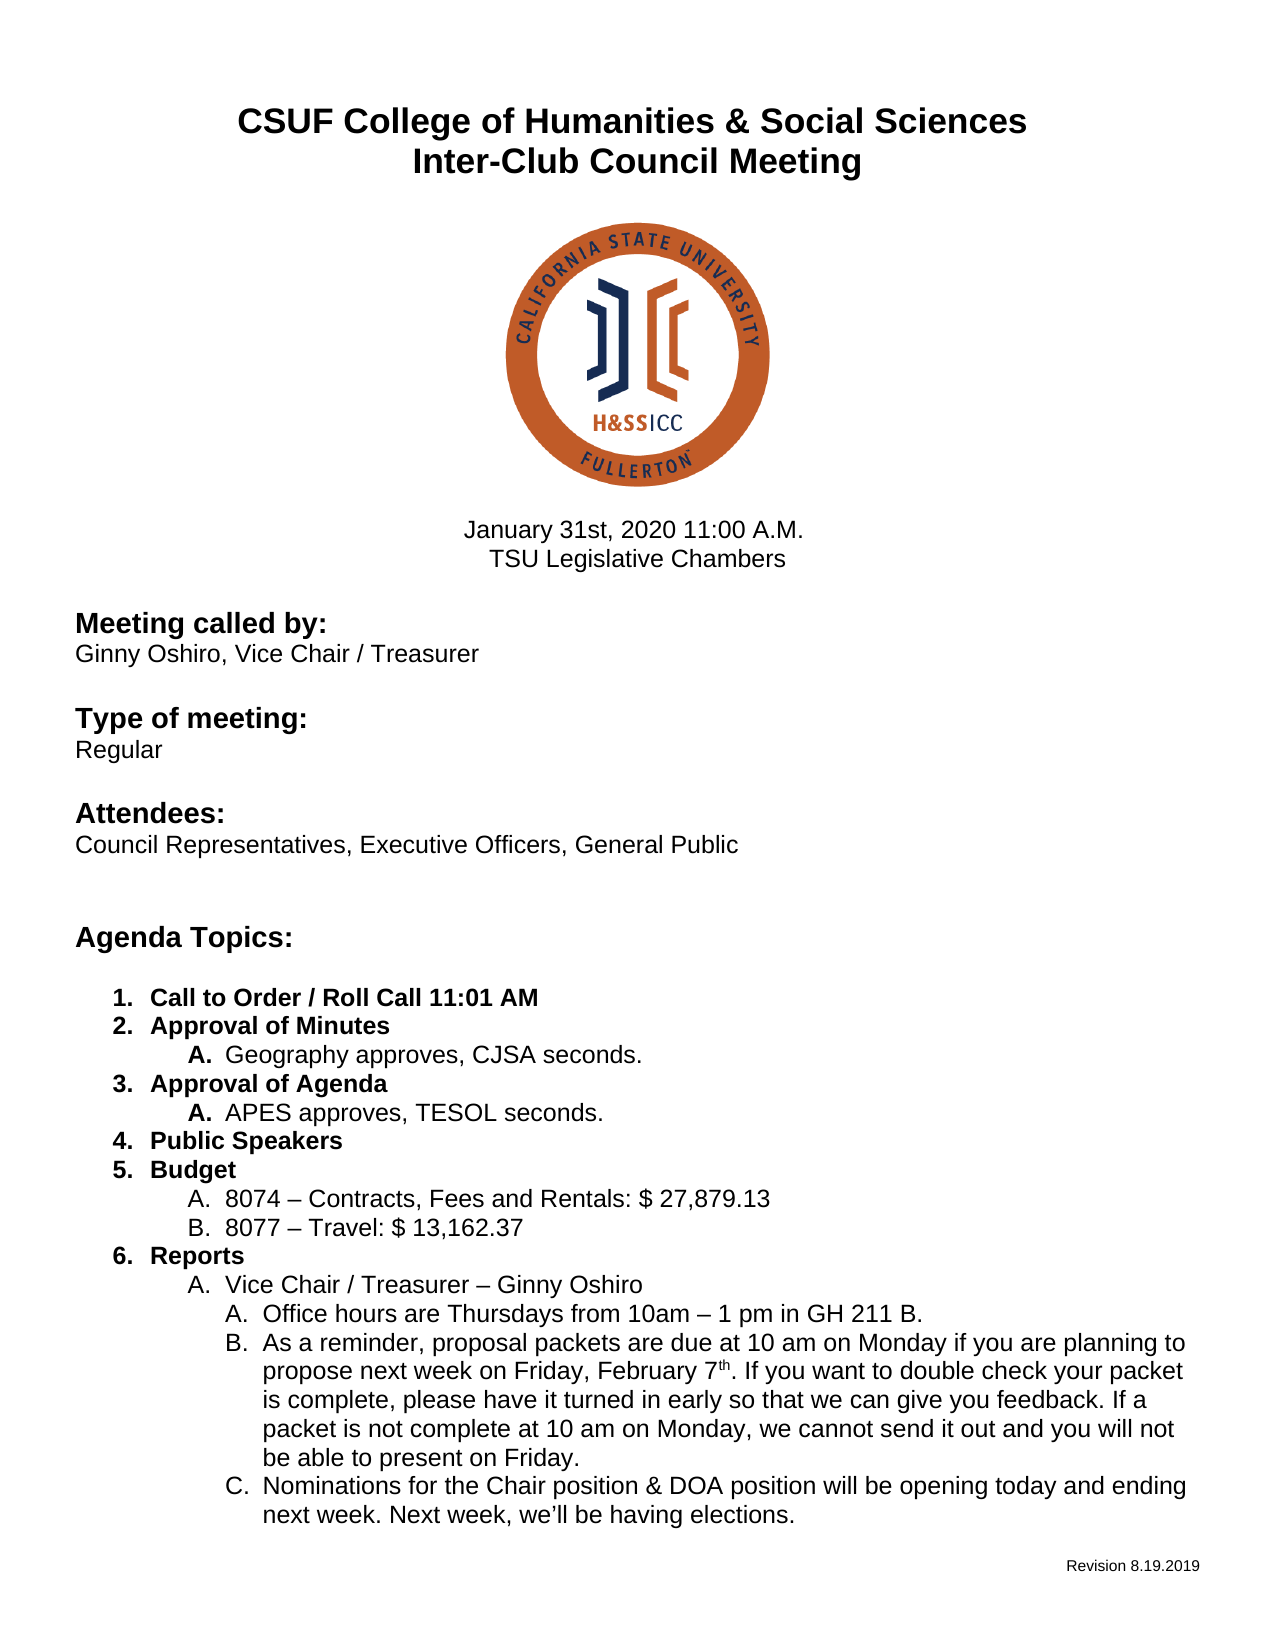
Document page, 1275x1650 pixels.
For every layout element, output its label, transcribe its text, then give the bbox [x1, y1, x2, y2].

list Reports [112, 1241, 1200, 1270]
subtitle Type of meeting: [75, 701, 1200, 735]
list APES approves, TESOL seconds. [187, 1098, 1200, 1126]
list Geography approves, CJSA seconds. [187, 1040, 1200, 1069]
picture [505, 222, 770, 487]
list 8074 – Contracts, Fees and Rentals: $ 27,879.13 [187, 1184, 1200, 1213]
list Public Speakers [112, 1126, 1200, 1155]
subtitle Meeting called by: [75, 606, 1200, 639]
list Office hours are Thursdays from 10am – 1 pm in GH 211 B. [225, 1299, 1200, 1328]
list Approval of Minutes [112, 1011, 1200, 1040]
list Vice Chair / Treasurer – Ginny Oshiro [187, 1270, 1200, 1299]
subtitle Agenda Topics: [75, 920, 1200, 954]
list Approval of Agenda [112, 1069, 1200, 1098]
text January 31st, 2020 11:00 A.M. TSU Legislative Chambers [75, 516, 1200, 573]
text Ginny Oshiro, Vice Chair / Treasurer [75, 639, 1200, 668]
text Regular [75, 735, 1200, 763]
text Council Representatives, Executive Officers, General Public [75, 830, 1200, 859]
list 8077 – Travel: $ 13,162.37 [187, 1213, 1200, 1241]
subtitle Attendees: [75, 796, 1200, 830]
list Nominations for the Chair position & DOA position will be opening today and ending next week. Next week, we’ll be having elections. [225, 1471, 1200, 1529]
list Budget [112, 1155, 1200, 1184]
list Call to Order / Roll Call 11:01 AM [112, 983, 1200, 1011]
list As a reminder, proposal packets are due at 10 am on Monday if you are planning to propose next week on Friday, February 7th. If you want to double check your packet is complete, please have it turned in early so that we can give you feedback. If a packet is not complete at 10 am on Monday, we cannot send it out and you will not be able to present on Friday. [225, 1328, 1200, 1471]
subtitle CSUF College of Humanities & Social Sciences Inter-Club Council Meeting [75, 100, 1200, 222]
